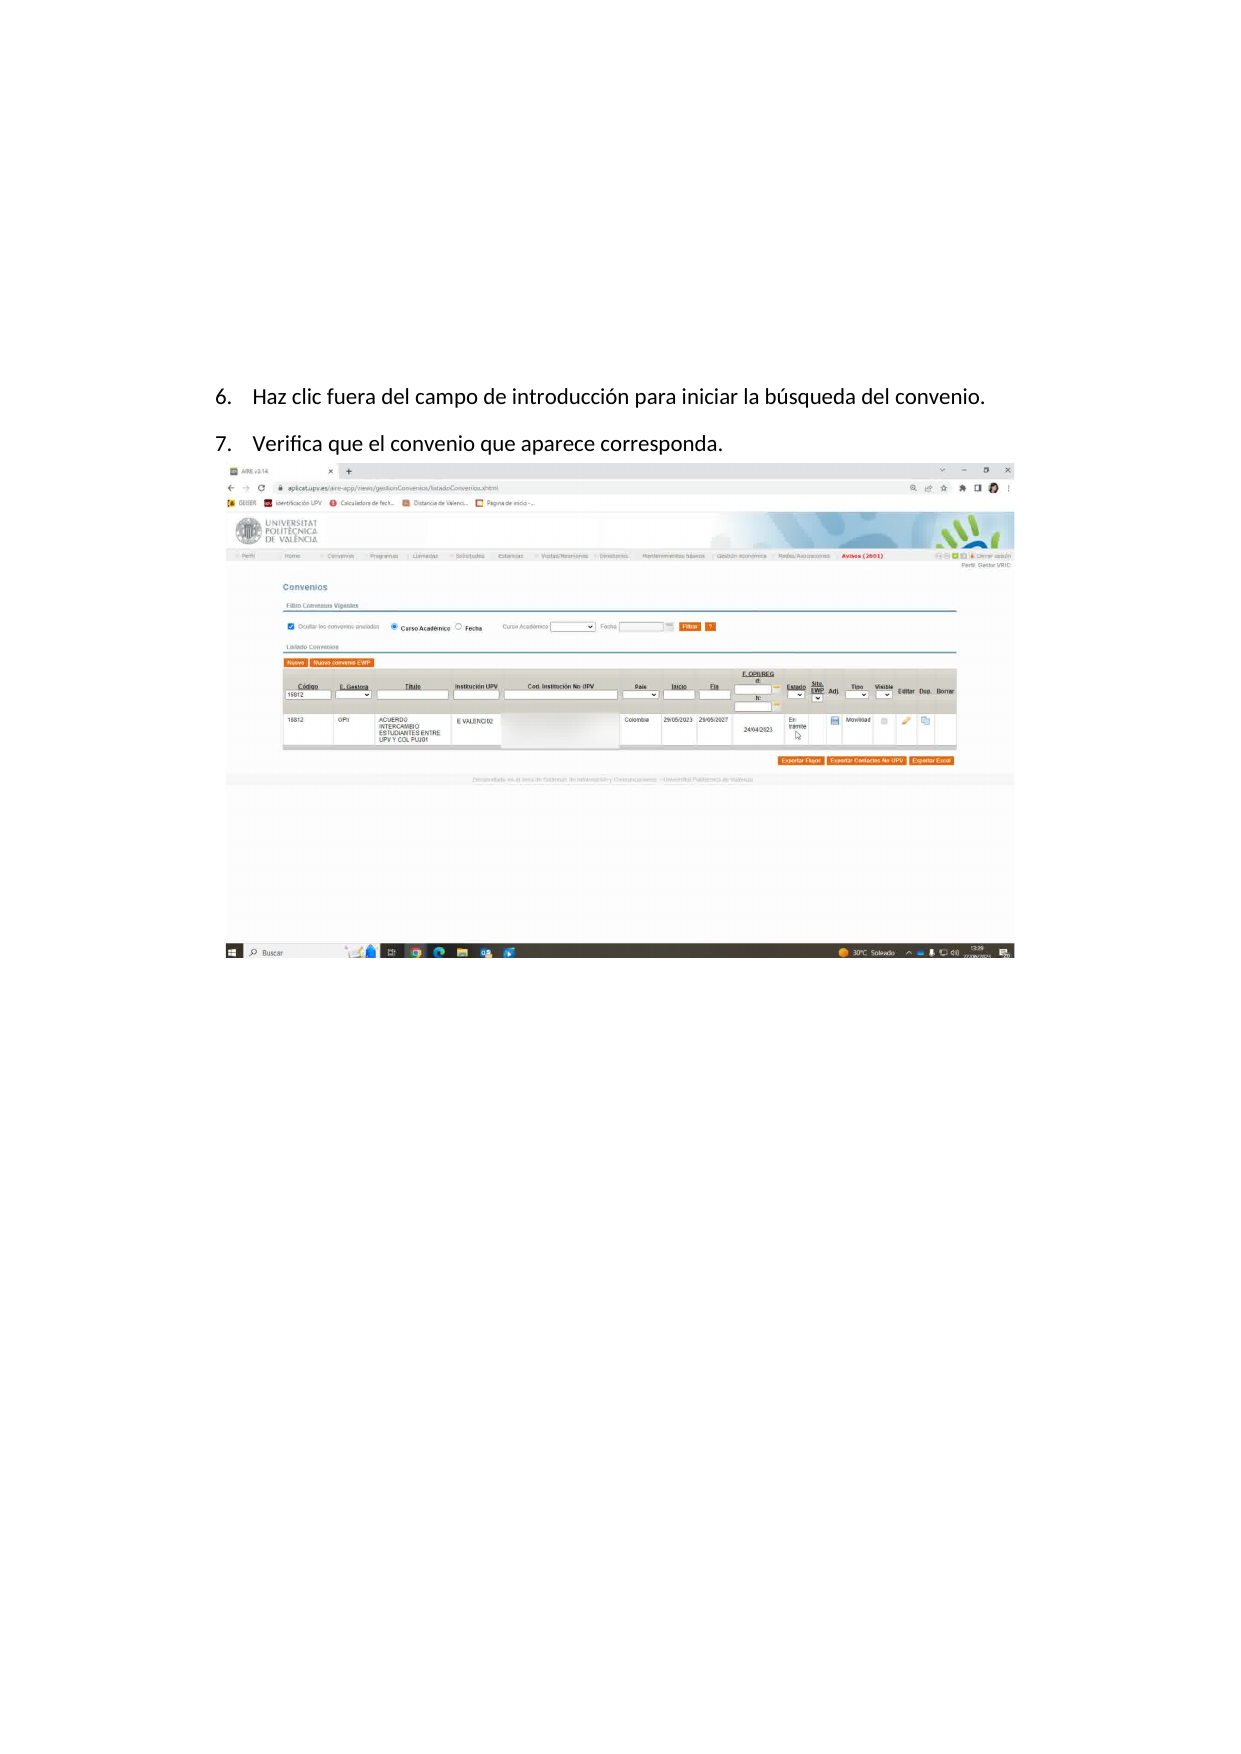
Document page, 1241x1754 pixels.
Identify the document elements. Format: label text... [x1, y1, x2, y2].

list Verifica que el convenio que aparece corresponda. [215, 429, 1063, 457]
picture [225, 463, 1015, 957]
list Haz clic fuera del campo de introducción para iniciar la búsqueda del convenio. [215, 382, 1063, 410]
